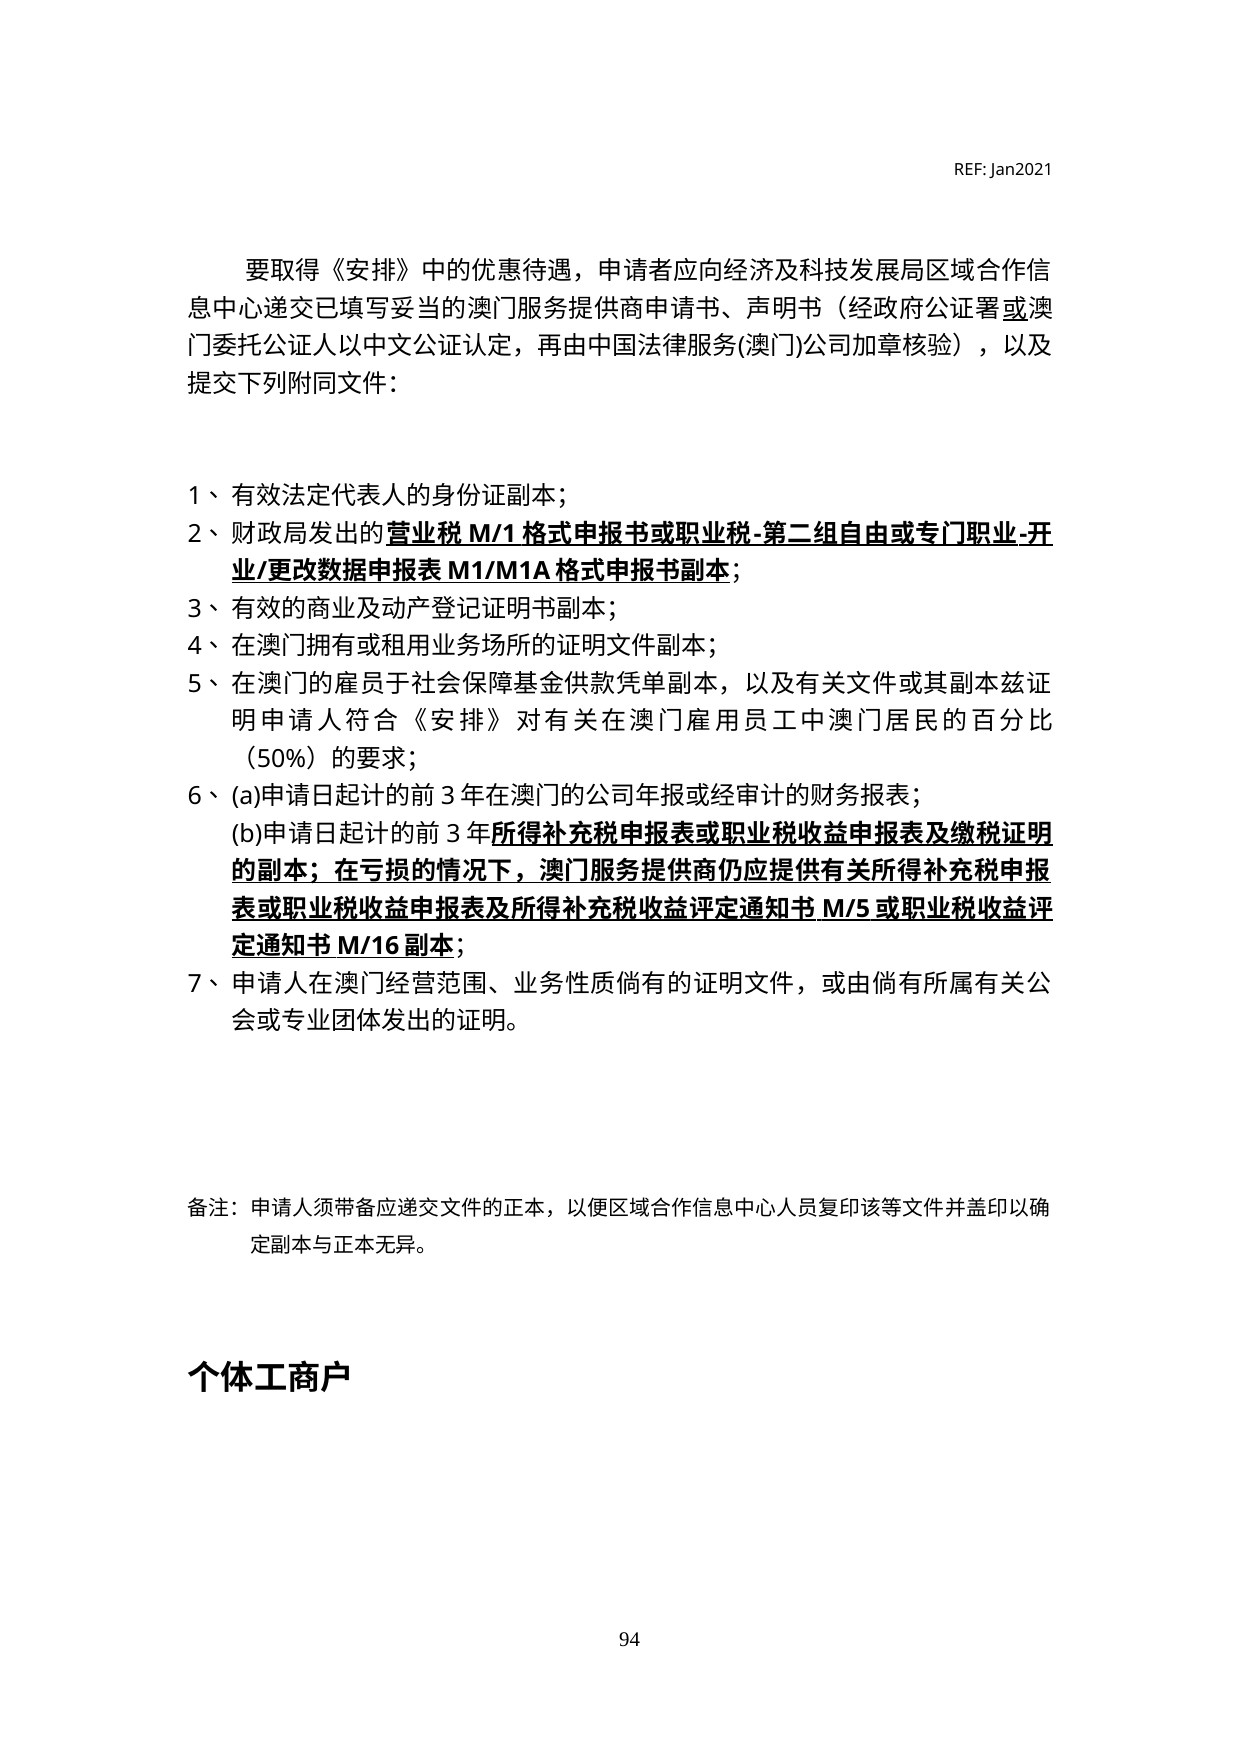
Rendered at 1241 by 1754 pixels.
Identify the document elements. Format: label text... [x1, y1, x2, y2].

list 有效的商业及动产登记证明书副本； [187, 587, 1053, 625]
list 在澳门拥有或租用业务场所的证明文件副本； [187, 625, 1053, 662]
list 申请人在澳门经营范围、业务性质倘有的证明文件，或由倘有所属有关公会或专业团体发出的证明。 [187, 962, 1053, 1037]
list 在澳门的雇员于社会保障基金供款凭单副本，以及有关文件或其副本兹证明申请人符合《安排》对有关在澳门雇用员工中澳门居民的百分比（50%）的要求； [187, 662, 1053, 775]
list (a)申请日起计的前3年在澳门的公司年报或经审计的财务报表； (b)申请日起计的前3年所得补充税申报表或职业税收益申报表及缴税证明的副本；在亏损的情况下，澳门服务提供商仍应提供有关所得补充税申报表或职业税收益申报表及所得补充税收益评定通知书M/5或职业税收益评定通知书M/16副本； [187, 775, 1053, 962]
text 备注：申请人须带备应递交文件的正本，以便区域合作信息中心人员复印该等文件并盖印以确定副本与正本无异。 [187, 1187, 1053, 1262]
text 个体工商户 [187, 1337, 1053, 1412]
text REF: Jan2021 [187, 150, 1053, 187]
text 要取得《安排》中的优惠待遇，申请者应向经济及科技发展局区域合作信息中心递交已填写妥当的澳门服务提供商申请书、声明书（经政府公证署或澳门委托公证人以中文公证认定，再由中国法律服务(澳门)公司加章核验），以及提交下列附同文件： [187, 250, 1053, 400]
list 财政局发出的营业税M/1格式申报书或职业税-第二组自由或专门职业-开业/更改数据申报表M1/M1A格式申报书副本； [187, 512, 1053, 587]
list 有效法定代表人的身份证副本； [187, 475, 1053, 512]
